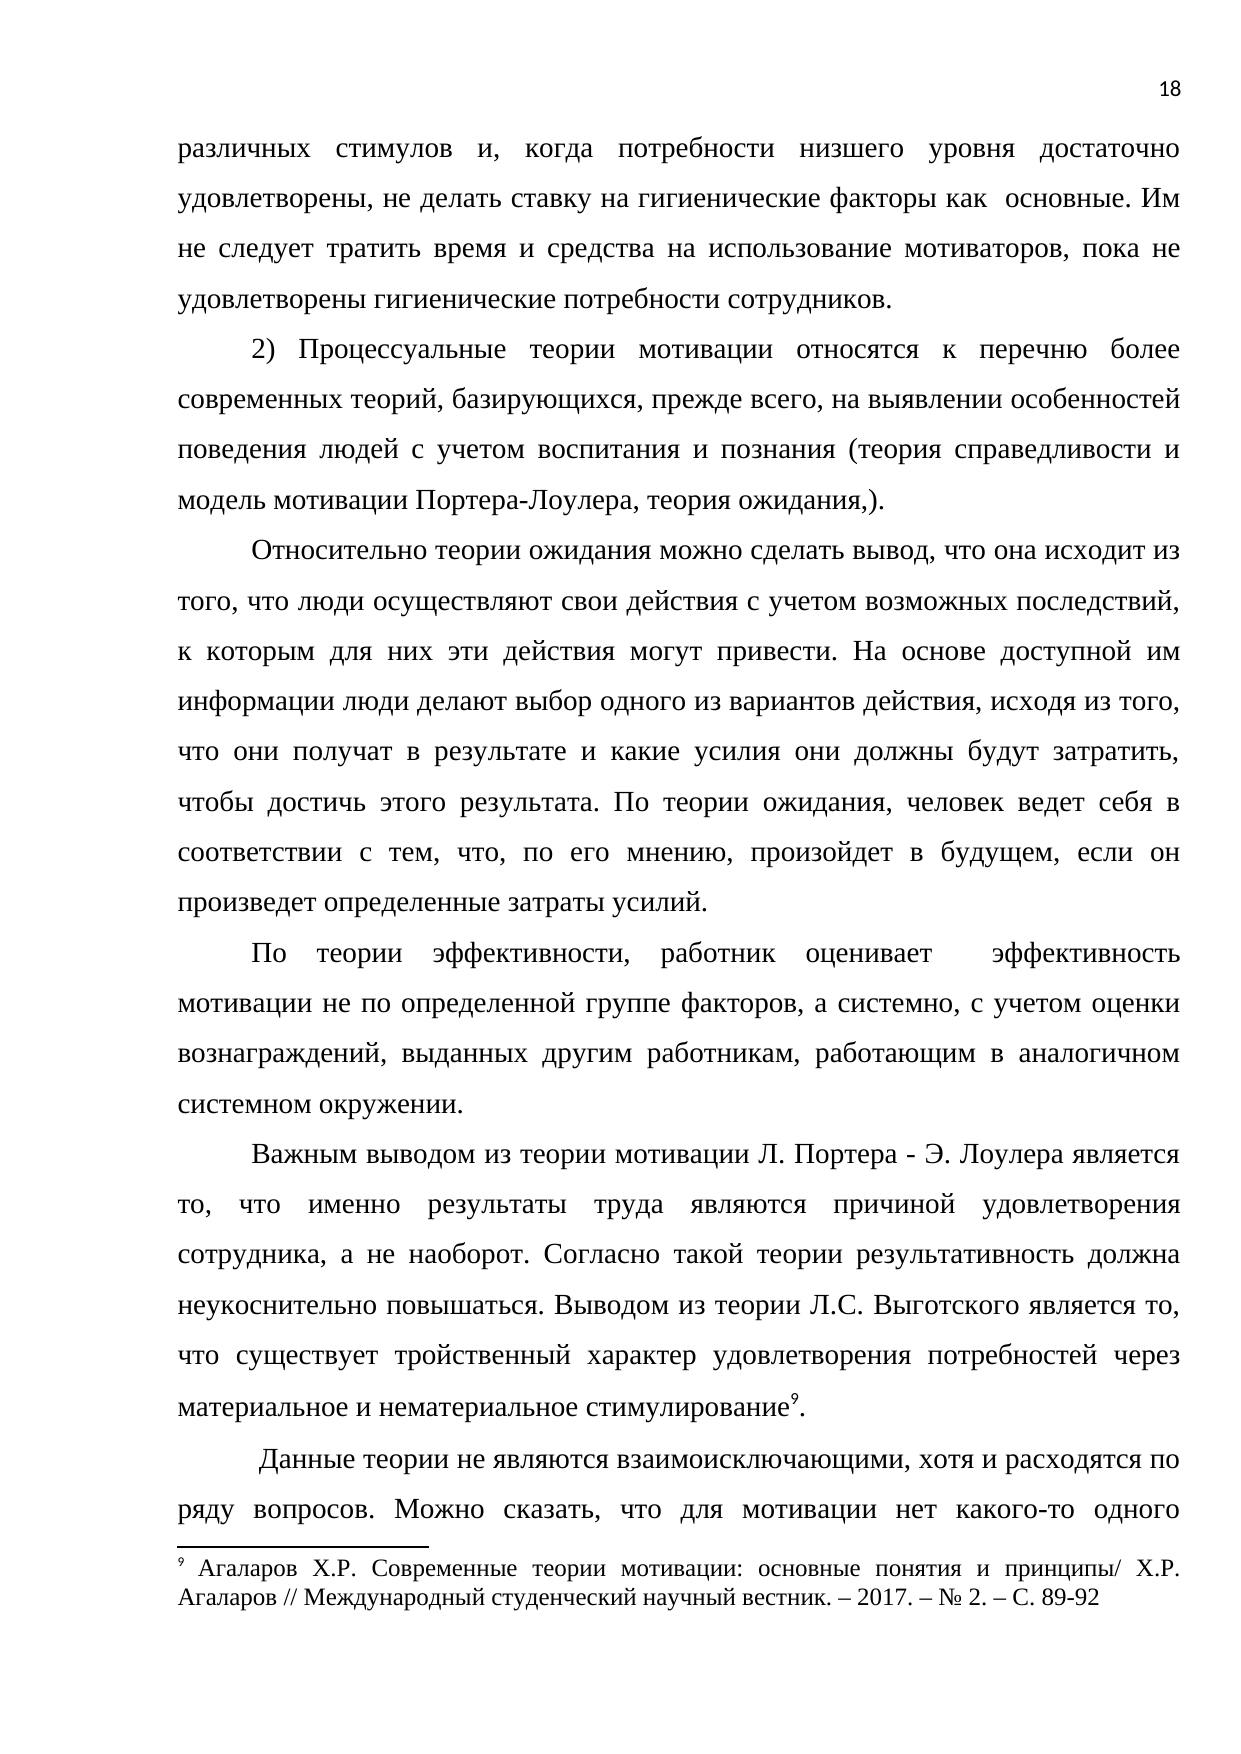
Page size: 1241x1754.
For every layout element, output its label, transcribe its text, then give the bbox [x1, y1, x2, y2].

text Относительно теории ожидания можно сделать вывод, что она исходит из того, что люди осуществляют свои действия с учетом возможных последствий, к которым для них эти действия могут привести. На основе доступной им информации люди делают выбор одного из вариантов действия, исходя из того, что они получат в результате и какие усилия они должны будут затратить, чтобы достичь этого результата. По теории ожидания, человек ведет себя в соответствии с тем, что, по его мнению, произойдет в будущем, если он произведет определенные затраты усилий. [177, 532, 1181, 918]
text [177, 1441, 1181, 1525]
text Важным выводом из теории мотивации Л. Портера - Э. Лоулера является то, что именно результаты труда являются причиной удовлетворения сотрудника, а не наоборот. Согласно такой теории результативность должна неукоснительно повышаться. Выводом из теории Л.С. Выготского является то, что существует тройственный характер удовлетворения потребностей через материальное и нематериальное стимулирование. [177, 1136, 1181, 1423]
text По теории эффективности, работник оценивает эффективность мотивации не по определенной группе факторов, а системно, с учетом оценки вознаграждений, выданных другим работникам, работающим в аналогичном системном окружении. [177, 935, 1181, 1119]
text 2) Процессуальные теории мотивации относятся к перечню более современных теорий, базирующихся, прежде всего, на выявлении особенностей поведения людей с учетом воспитания и познания (теория справедливости и модель мотивации Портера-Лоулера, теория ожидания,). [177, 331, 1181, 516]
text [177, 130, 1181, 314]
